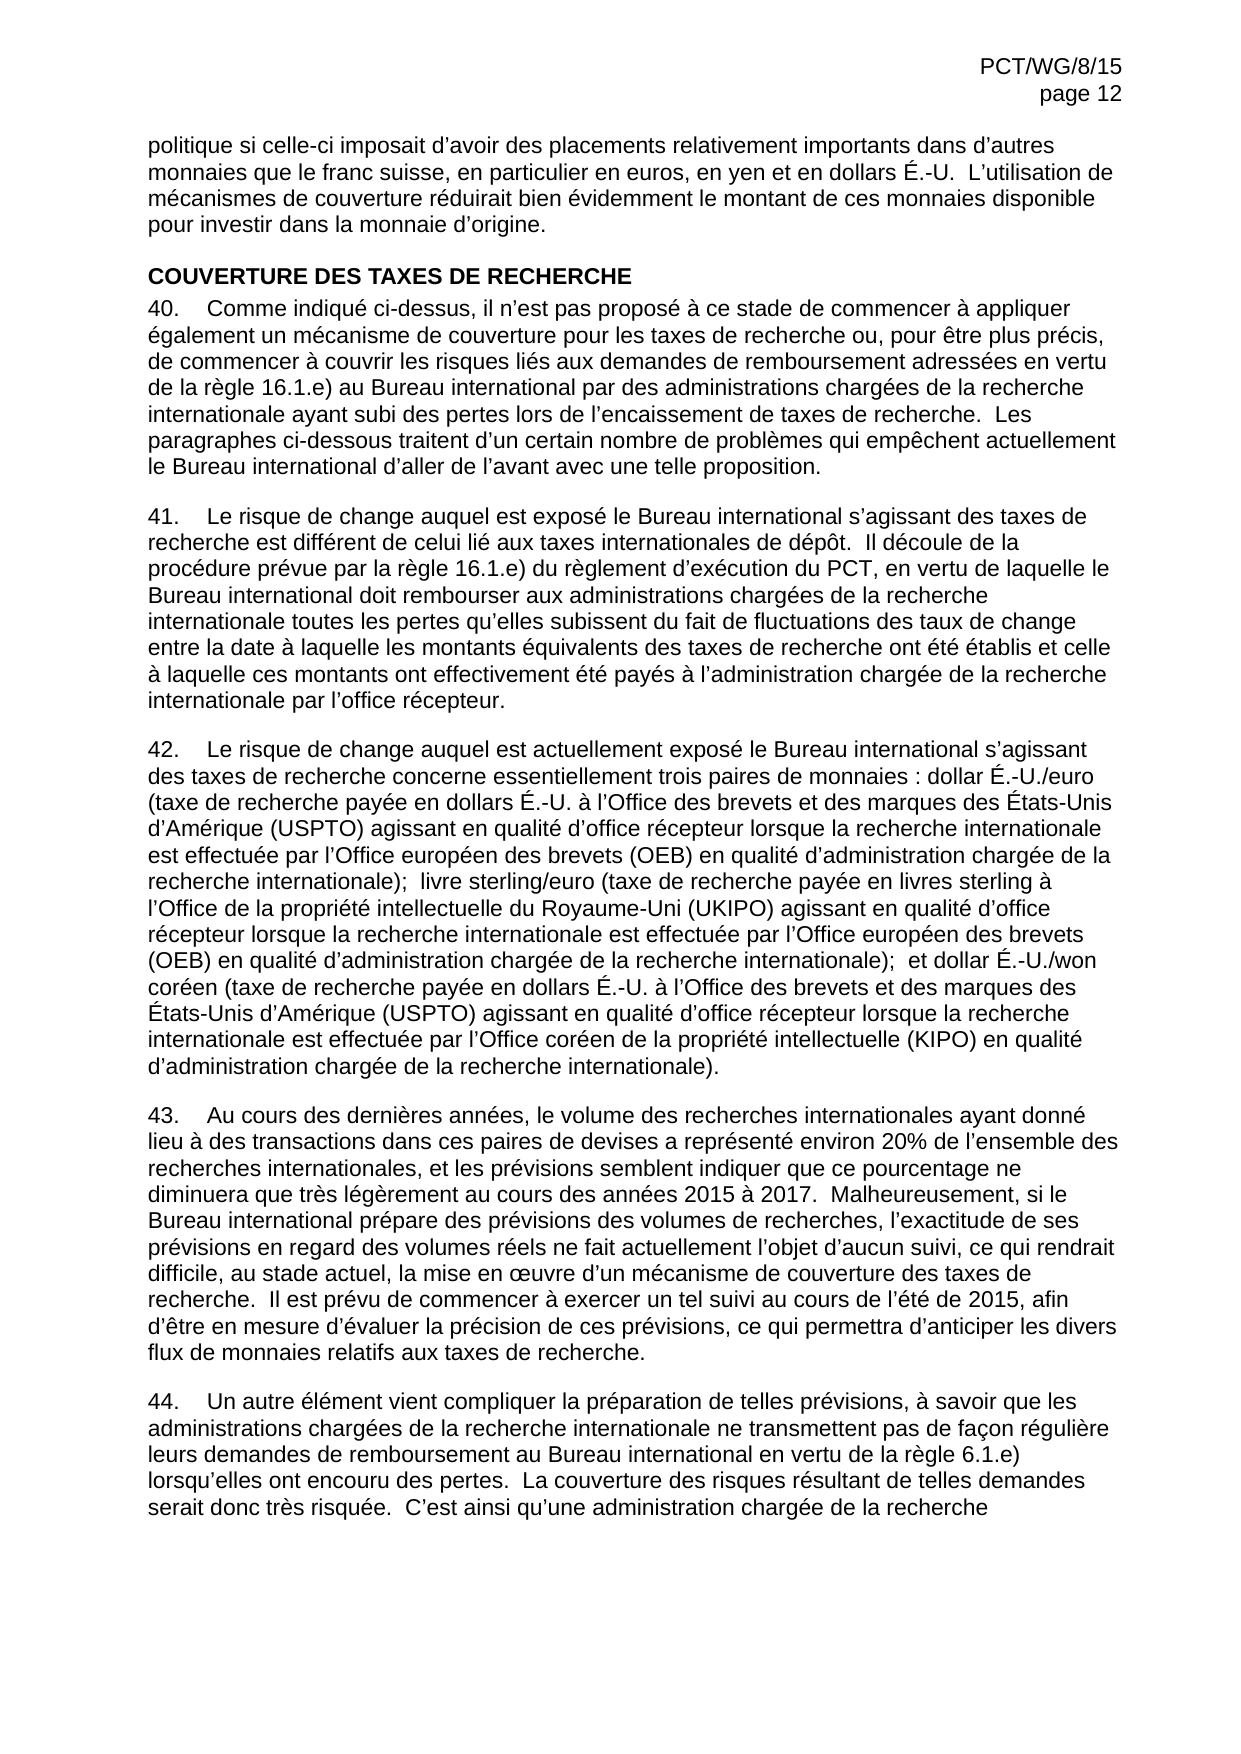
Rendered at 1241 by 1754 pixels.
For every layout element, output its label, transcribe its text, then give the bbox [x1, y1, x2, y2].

text Le risque de change auquel est exposé le Bureau international s’agissant des taxes de recherche est différent de celui lié aux taxes internationales de dépôt. Il découle de la procédure prévue par la règle 16.1.e) du règlement d’exécution du PCT, en vertu de laquelle le Bureau international doit rembourser aux administrations chargées de la recherche internationale toutes les pertes qu’elles subissent du fait de fluctuations des taux de change entre la date à laquelle les montants équivalents des taxes de recherche ont été établis et celle à laquelle ces montants ont effectivement été payés à l’administration chargée de la recherche internationale par l’office récepteur. [148, 503, 1122, 713]
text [148, 132, 1122, 238]
text Le risque de change auquel est actuellement exposé le Bureau international s’agissant des taxes de recherche concerne essentiellement trois paires de monnaies : dollar É.-U./euro (taxe de recherche payée en dollars É.-U. à l’Office des brevets et des marques des États-Unis d’Amérique (USPTO) agissant en qualité d’office récepteur lorsque la recherche internationale est effectuée par l’Office européen des brevets (OEB) en qualité d’administration chargée de la recherche internationale); livre sterling/euro (taxe de recherche payée en livres sterling à l’Office de la propriété intellectuelle du Royaume-Uni (UKIPO) agissant en qualité d’office récepteur lorsque la recherche internationale est effectuée par l’Office européen des brevets (OEB) en qualité d’administration chargée de la recherche internationale); et dollar É.-U./won coréen (taxe de recherche payée en dollars É.-U. à l’Office des brevets et des marques des États-Unis d’Amérique (USPTO) agissant en qualité d’office récepteur lorsque la recherche internationale est effectuée par l’Office coréen de la propriété intellectuelle (KIPO) en qualité d’administration chargée de la recherche internationale). [148, 736, 1122, 1079]
subtitle Couverture des taxes de recherche [148, 263, 1122, 289]
text Au cours des dernières années, le volume des recherches internationales ayant donné lieu à des transactions dans ces paires de devises a représenté environ 20% de l’ensemble des recherches internationales, et les prévisions semblent indiquer que ce pourcentage ne diminuera que très légèrement au cours des années 2015 à 2017. Malheureusement, si le Bureau international prépare des prévisions des volumes de recherches, l’exactitude de ses prévisions en regard des volumes réels ne fait actuellement l’objet d’aucun suivi, ce qui rendrait difficile, au stade actuel, la mise en œuvre d’un mécanisme de couverture des taxes de recherche. Il est prévu de commencer à exercer un tel suivi au cours de l’été de 2015, afin d’être en mesure d’évaluer la précision de ces prévisions, ce qui permettra d’anticiper les divers flux de monnaies relatifs aux taxes de recherche. [148, 1102, 1122, 1365]
text Comme indiqué ci-dessus, il n’est pas proposé à ce stade de commencer à appliquer également un mécanisme de couverture pour les taxes de recherche ou, pour être plus précis, de commencer à couvrir les risques liés aux demandes de remboursement adressées en vertu de la règle 16.1.e) au Bureau international par des administrations chargées de la recherche internationale ayant subi des pertes lors de l’encaissement de taxes de recherche. Les paragraphes ci-dessous traitent d’un certain nombre de problèmes qui empêchent actuellement le Bureau international d’aller de l’avant avec une telle proposition. [148, 295, 1122, 480]
text Un autre élément vient compliquer la préparation de telles prévisions, à savoir que les administrations chargées de la recherche internationale ne transmettent pas de façon régulière leurs demandes de remboursement au Bureau international en vertu de la règle 6.1.e) lorsqu’elles ont encouru des pertes. La couverture des risques résultant de telles demandes serait donc très risquée. C’est ainsi qu’une administration chargée de la recherche [148, 1388, 1122, 1520]
